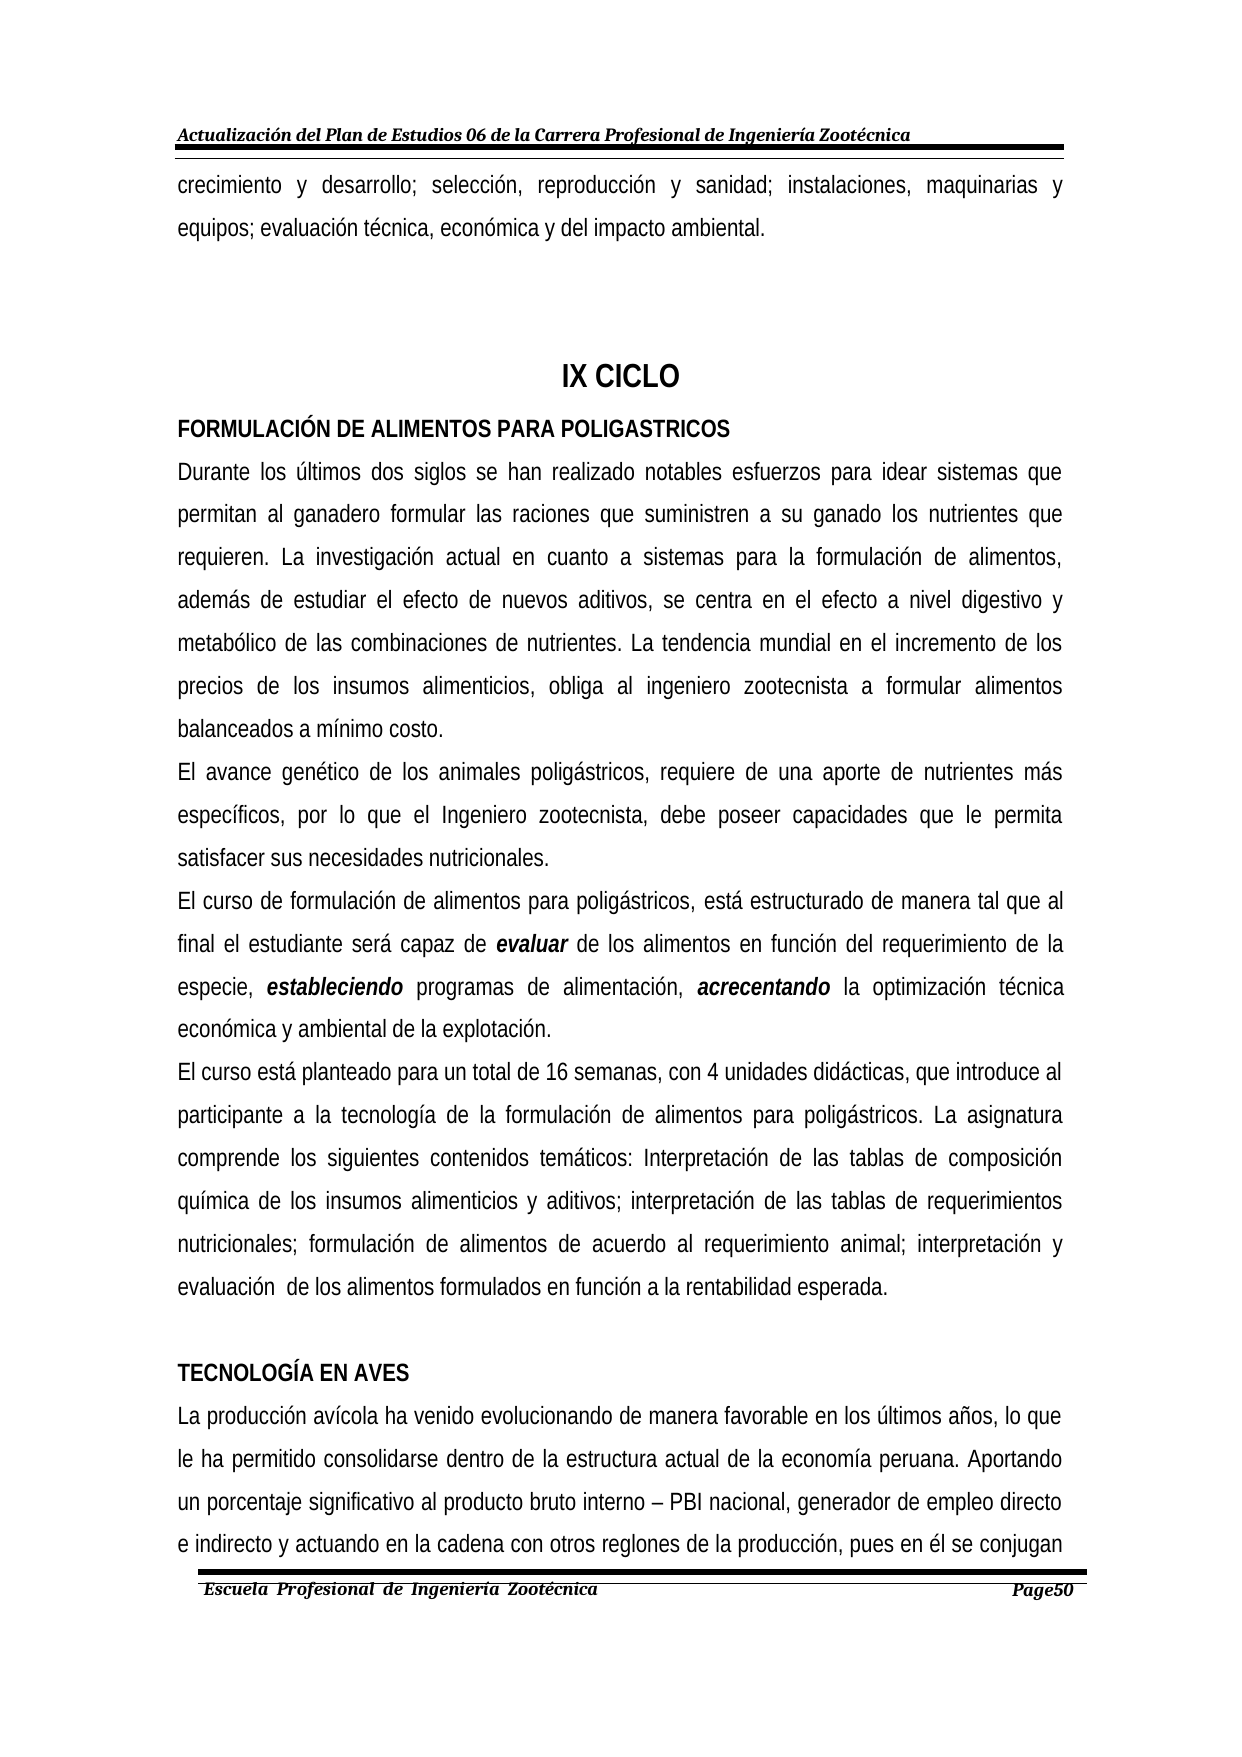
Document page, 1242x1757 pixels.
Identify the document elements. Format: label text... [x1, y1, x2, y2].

text TECNOLOGÍA EN AVES [177, 1358, 1064, 1386]
text El curso está planteado para un total de 16 semanas, con 4 unidades didácticas, que introduce al participante a la tecnología de la formulación de alimentos para poligástricos. La asignatura comprende los siguientes contenidos temáticos: Interpretación de las tablas de composición química de los insumos alimenticios y aditivos; interpretación de las tablas de requerimientos nutricionales; formulación de alimentos de acuerdo al requerimiento animal; interpretación y evaluación de los alimentos formulados en función a la rentabilidad esperada. [177, 1057, 1064, 1301]
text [177, 170, 1064, 242]
text IX CICLO [177, 356, 1064, 394]
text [177, 1401, 1064, 1558]
text FORMULACIÓN DE ALIMENTOS PARA POLIGASTRICOS [177, 414, 1064, 442]
text El curso de formulación de alimentos para poligástricos, está estructurado de manera tal que al final el estudiante será capaz de evaluar de los alimentos en función del requerimiento de la especie, estableciendo programas de alimentación, acrecentando la optimización técnica económica y ambiental de la explotación. [177, 886, 1064, 1043]
text El avance genético de los animales poligástricos, requiere de una aporte de nutrientes más específicos, por lo que el Ingeniero zootecnista, debe poseer capacidades que le permita satisfacer sus necesidades nutricionales. [177, 757, 1064, 871]
text Durante los últimos dos siglos se han realizado notables esfuerzos para idear sistemas que permitan al ganadero formular las raciones que suministren a su ganado los nutrientes que requieren. La investigación actual en cuanto a sistemas para la formulación de alimentos, además de estudiar el efecto de nuevos aditivos, se centra en el efecto a nivel digestivo y metabólico de las combinaciones de nutrientes. La tendencia mundial en el incremento de los precios de los insumos alimenticios, obliga al ingeniero zootecnista a formular alimentos balanceados a mínimo costo. [177, 457, 1064, 743]
